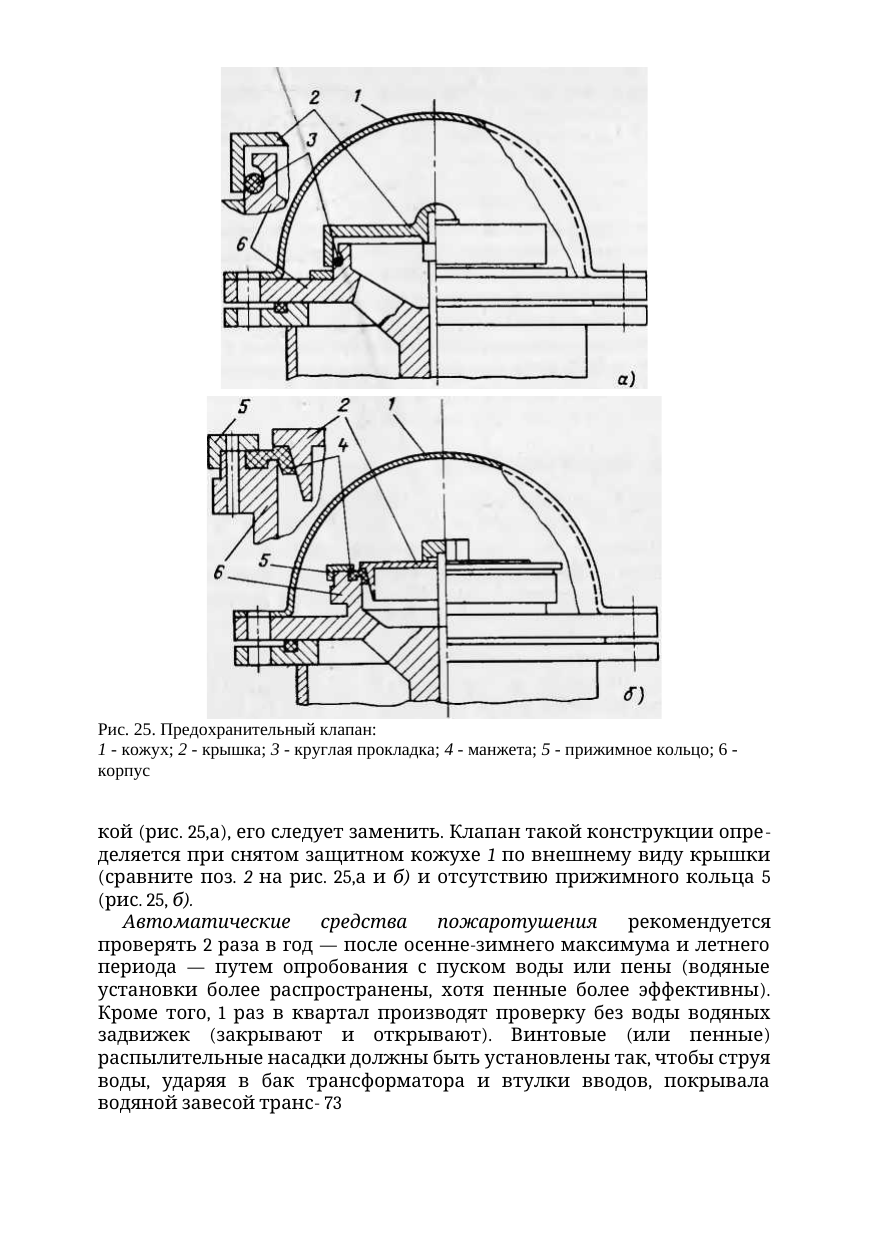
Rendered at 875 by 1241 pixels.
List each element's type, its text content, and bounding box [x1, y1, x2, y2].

text кой (рис. 25,а), его следует заменить. Клапан такой конструкции определяется при снятом защитном кожухе 1 по внешнему виду крышки (сравните поз. 2 на рис. 25,а и б) и отсутствию прижимного кольца 5 (рис. 25, б). [98, 821, 771, 911]
text 1 - кожух; 2 - крышка; 3 - круглая прокладка; 4 - манжета; 5 - прижимное кольцо; 6 - корпус [98, 739, 771, 780]
text Автоматические средства пожаротушения рекомендуется проверять 2 раза в год — после осенне-зимнего максимума и летнего периода — путем опробования с пуском воды или пены (водяные установки более распространены, хотя пенные более эффективны). Кроме того, 1 раз в квартал производят проверку без воды водяных задвижек (закрывают и открывают). Винтовые (или пенные) распылительные насадки должны быть установлены так, чтобы струя воды, ударяя в бак трансформатора и втулки вводов, покрывала водяной завесой транс- 73 [98, 912, 771, 1114]
text Рис. 25. Предохранительный клапан: [98, 719, 771, 739]
picture [206, 396, 662, 719]
picture [220, 67, 648, 389]
